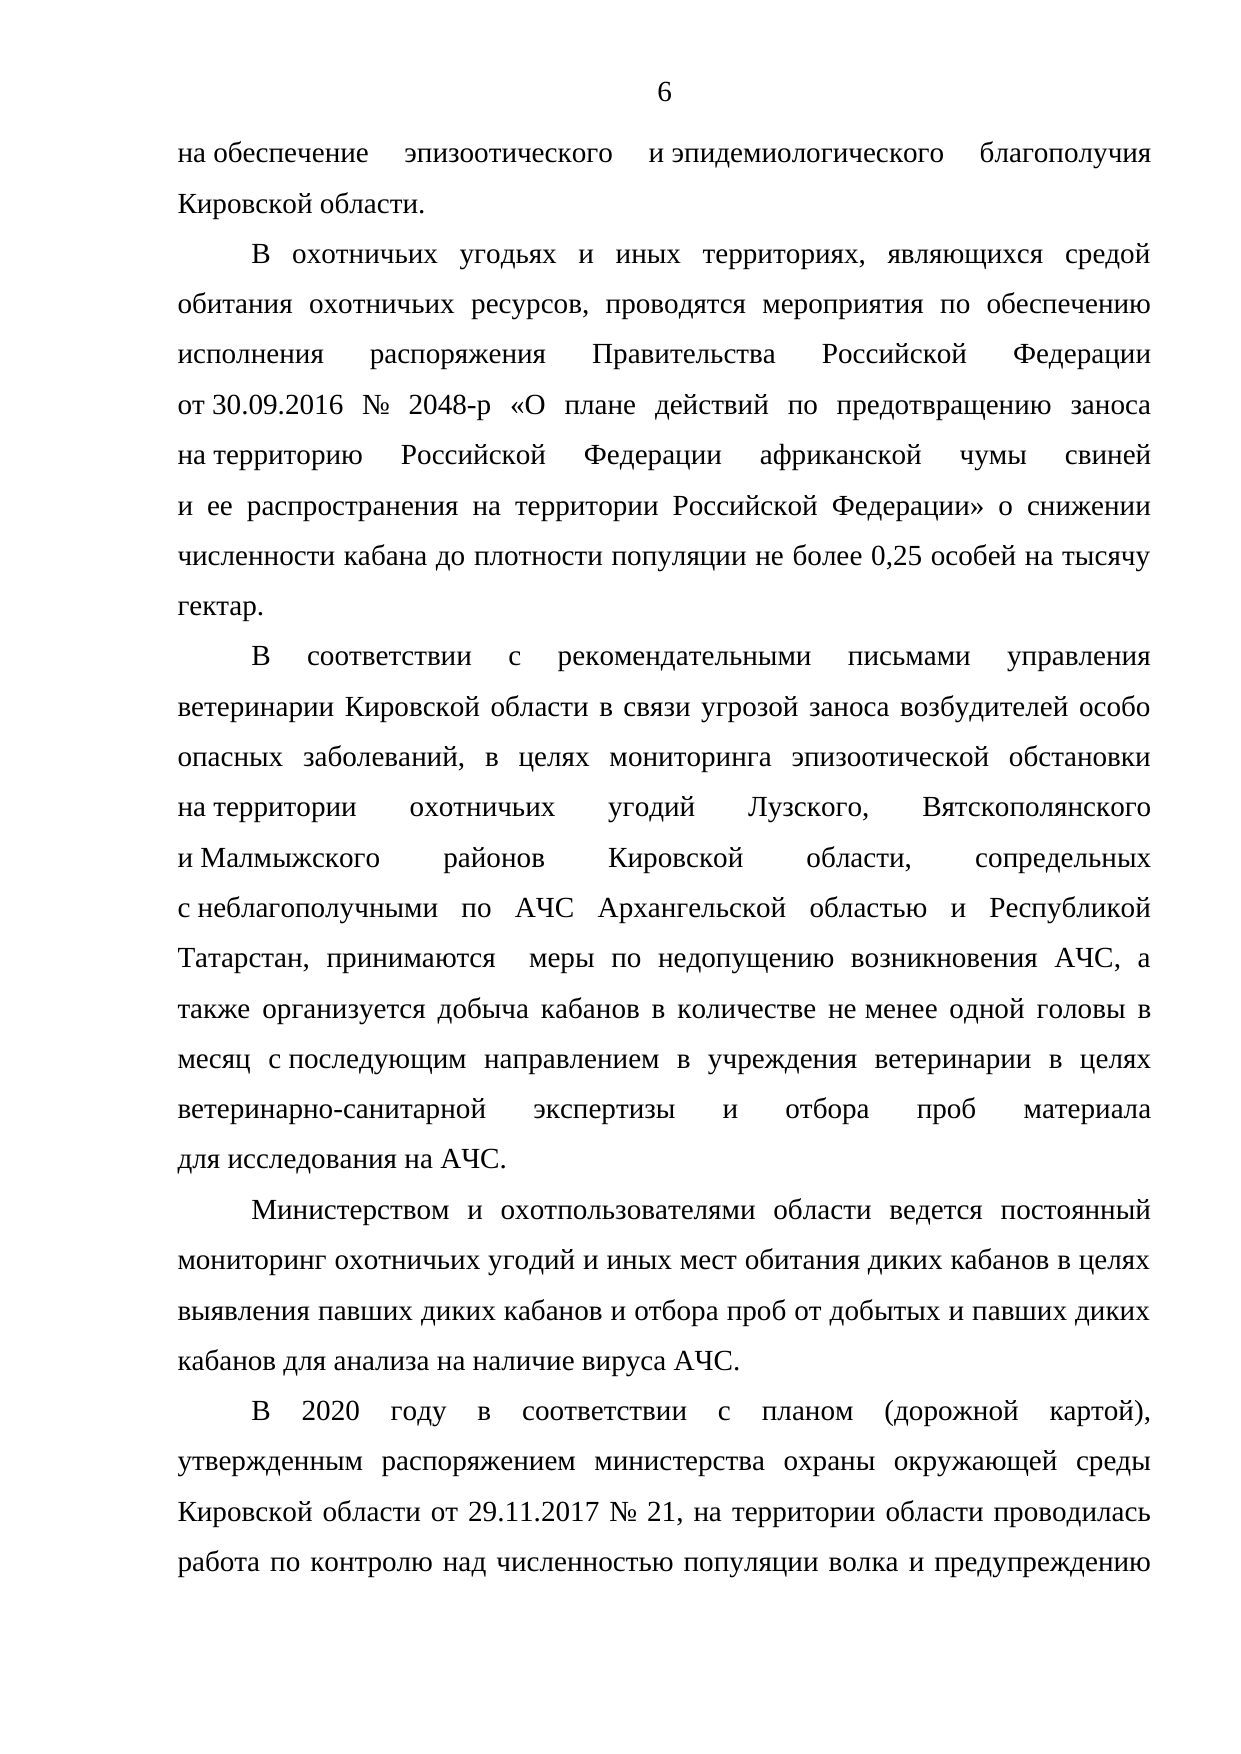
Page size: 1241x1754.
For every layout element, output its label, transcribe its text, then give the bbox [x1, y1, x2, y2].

text В охотничьих угодьях и иных территориях, являющихся средой обитания охотничьих ресурсов, проводятся мероприятия по обеспечению исполнения распоряжения Правительства Российской Федерации от 30.09.2016 № 2048-р «О плане действий по предотвращению заноса на территорию Российской Федерации африканской чумы свиней и ее распространения на территории Российской Федерации» о снижении численности кабана до плотности популяции не более 0,25 особей на тысячу гектар. [177, 236, 1152, 622]
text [177, 1393, 1152, 1578]
text В соответствии с рекомендательными письмами управления ветеринарии Кировской области в связи угрозой заноса возбудителей особо опасных заболеваний, в целях мониторинга эпизоотической обстановки на территории охотничьих угодий Лузского, Вятскополянского и Малмыжского районов Кировской области, сопредельных с неблагополучными по АЧС Архангельской областью и Республикой Татарстан, принимаются меры по недопущению возникновения АЧС, а также организуется добыча кабанов в количестве не менее одной головы в месяц с последующим направлением в учреждения ветеринарии в целях ветеринарно-санитарной экспертизы и отбора проб материала для исследования на АЧС. [177, 638, 1152, 1175]
text Министерством и охотпользователями области ведется постоянный мониторинг охотничьих угодий и иных мест обитания диких кабанов в целях выявления павших диких кабанов и отбора проб от добытых и павших диких кабанов для анализа на наличие вируса АЧС. [177, 1192, 1152, 1376]
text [177, 135, 1152, 219]
